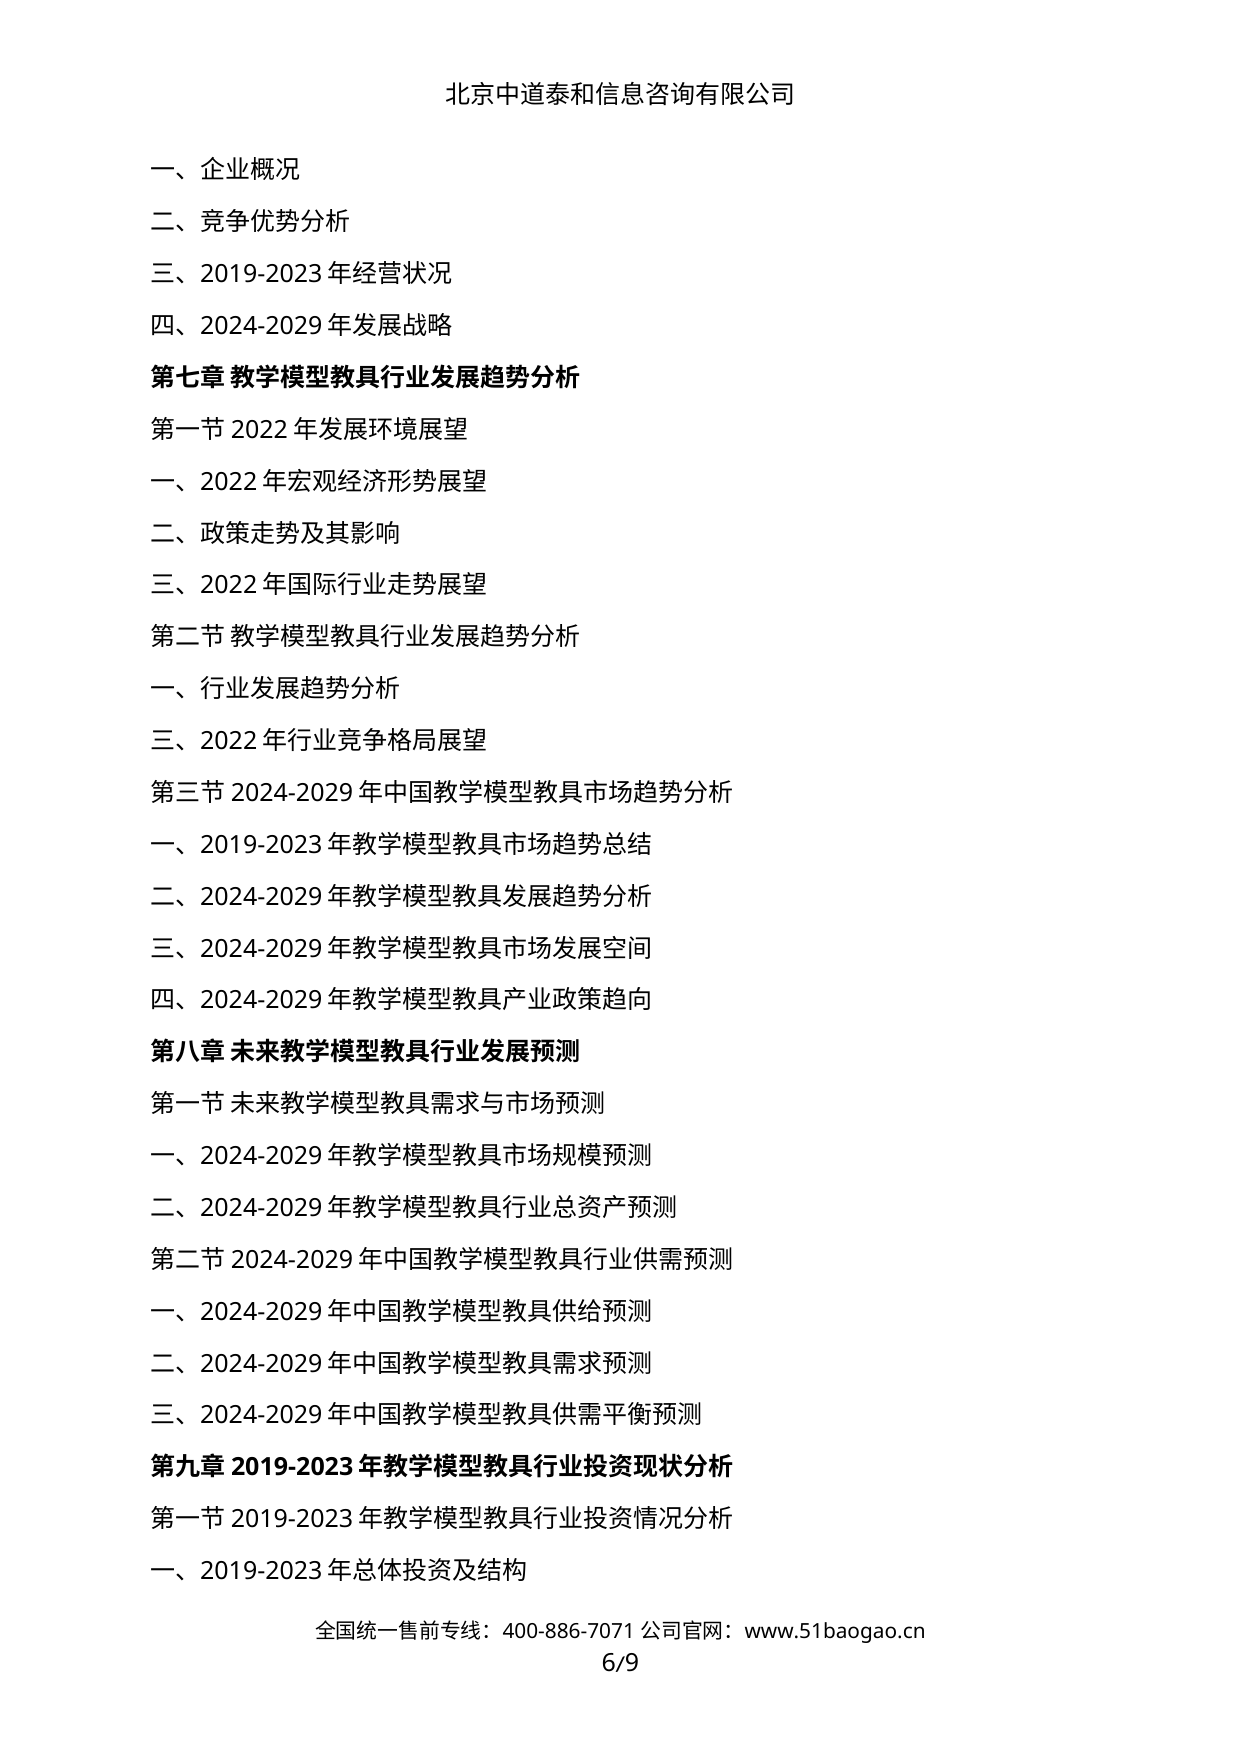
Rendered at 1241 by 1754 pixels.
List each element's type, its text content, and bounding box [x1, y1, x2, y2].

text 第二节 2024-2029年中国教学模型教具行业供需预测 [150, 1239, 1090, 1276]
text 第九章 2019-2023年教学模型教具行业投资现状分析 [150, 1447, 1090, 1483]
text 一、行业发展趋势分析 [150, 669, 1090, 705]
text 三、2019-2023年经营状况 [150, 254, 1090, 290]
text 第一节 2022年发展环境展望 [150, 409, 1090, 446]
text 一、2019-2023年教学模型教具市场趋势总结 [150, 824, 1090, 861]
text 三、2024-2029年教学模型教具市场发展空间 [150, 928, 1090, 964]
text 三、2022年行业竞争格局展望 [150, 721, 1090, 757]
text 一、2024-2029年中国教学模型教具供给预测 [150, 1291, 1090, 1327]
text 四、2024-2029年发展战略 [150, 306, 1090, 342]
text 三、2022年国际行业走势展望 [150, 565, 1090, 601]
text 二、2024-2029年中国教学模型教具需求预测 [150, 1343, 1090, 1379]
text 第一节 2019-2023年教学模型教具行业投资情况分析 [150, 1499, 1090, 1535]
text 第七章 教学模型教具行业发展趋势分析 [150, 357, 1090, 394]
text 二、政策走势及其影响 [150, 513, 1090, 549]
text 一、2022年宏观经济形势展望 [150, 461, 1090, 497]
text 第一节 未来教学模型教具需求与市场预测 [150, 1084, 1090, 1120]
text 三、2024-2029年中国教学模型教具供需平衡预测 [150, 1395, 1090, 1431]
text 四、2024-2029年教学模型教具产业政策趋向 [150, 980, 1090, 1016]
text 二、2024-2029年教学模型教具行业总资产预测 [150, 1187, 1090, 1224]
text 一、2019-2023年总体投资及结构 [150, 1551, 1090, 1587]
text 一、企业概况 [150, 150, 1090, 186]
text 第二节 教学模型教具行业发展趋势分析 [150, 617, 1090, 653]
text 二、竞争优势分析 [150, 202, 1090, 238]
text 第三节 2024-2029年中国教学模型教具市场趋势分析 [150, 772, 1090, 809]
text 一、2024-2029年教学模型教具市场规模预测 [150, 1136, 1090, 1172]
text 二、2024-2029年教学模型教具发展趋势分析 [150, 876, 1090, 912]
text 第八章 未来教学模型教具行业发展预测 [150, 1032, 1090, 1068]
